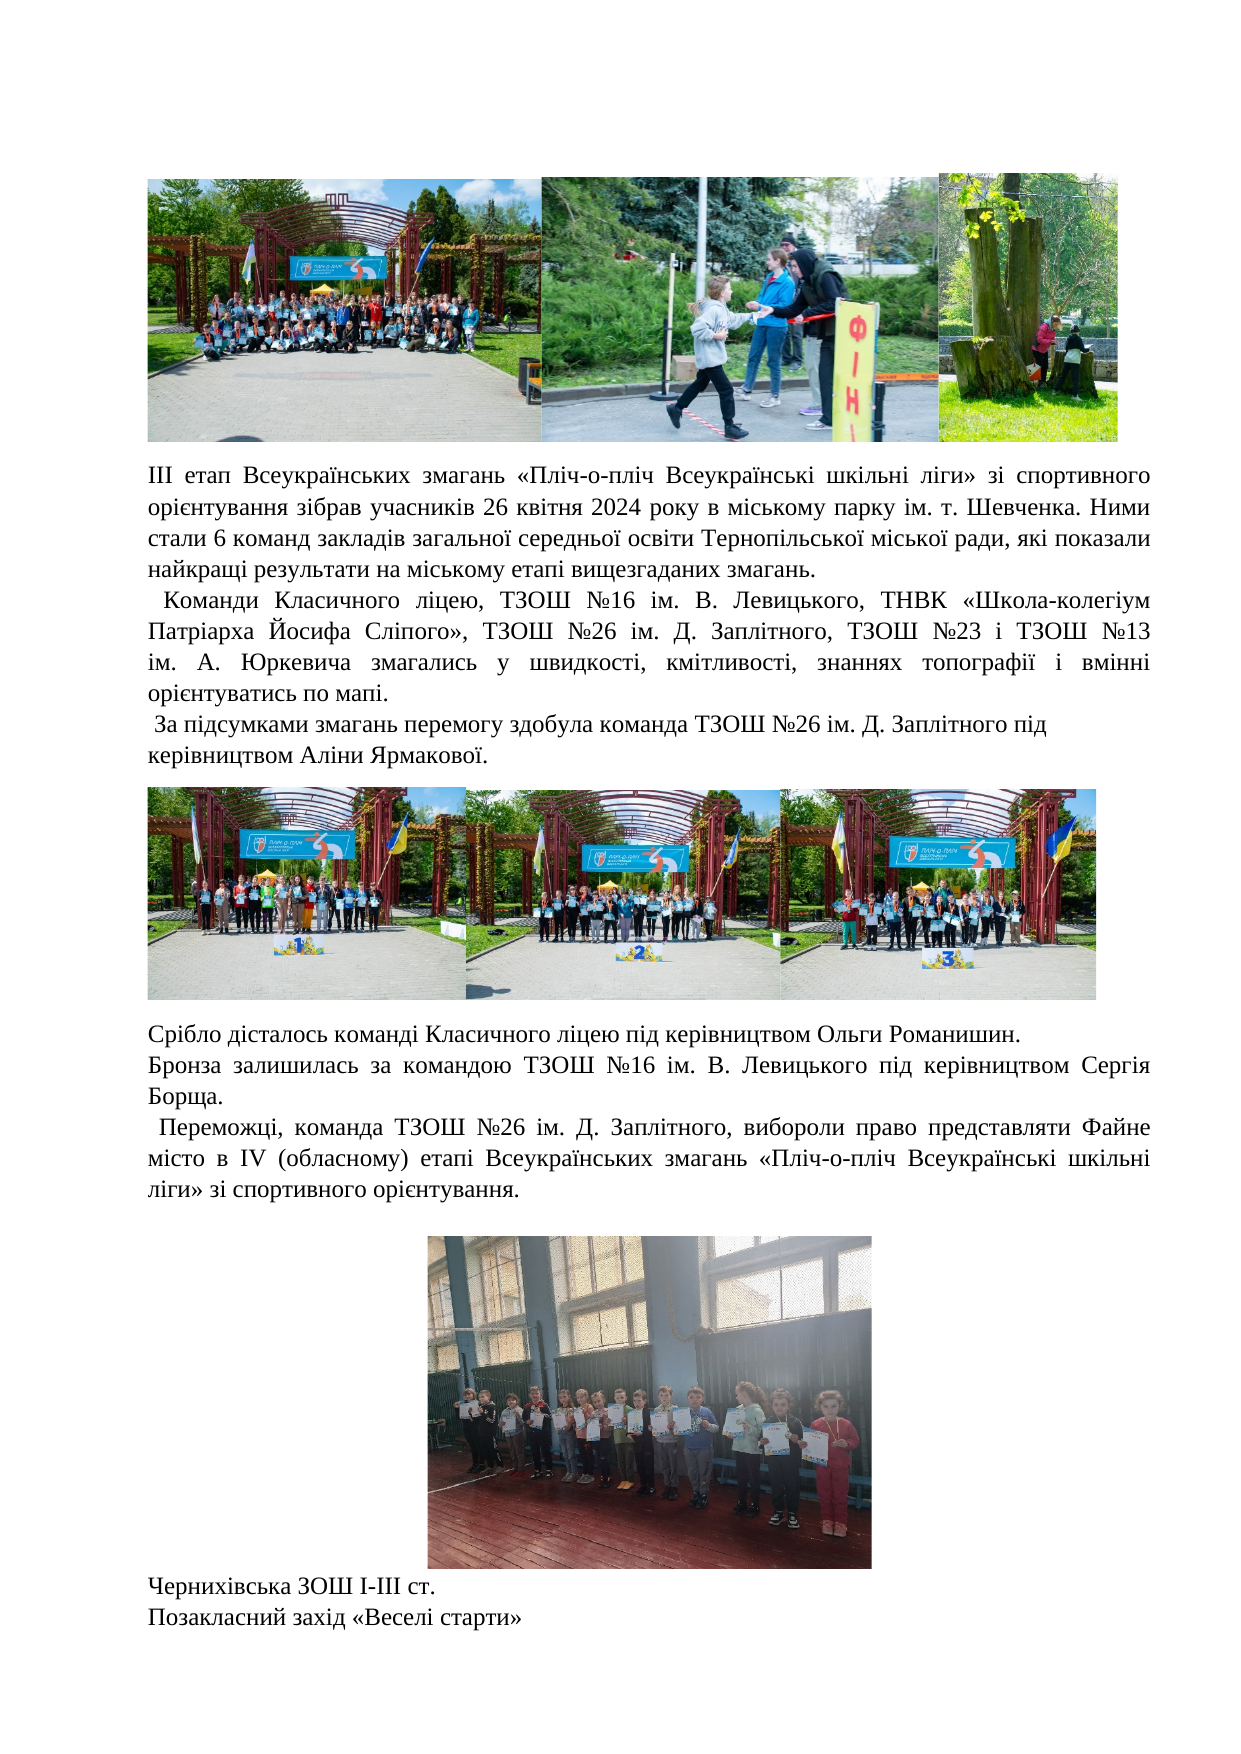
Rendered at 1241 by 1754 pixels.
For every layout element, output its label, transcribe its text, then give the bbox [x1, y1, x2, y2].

text Бронза залишилась за командою ТЗОШ №16 ім. В. Левицького під керівництвом Сергія Борща. [148, 1050, 1152, 1109]
text За підсумками змагань перемогу здобула команда ТЗОШ №26 ім. Д. Заплітного під керівництвом Аліни Ярмакової. [148, 709, 1152, 769]
picture [427, 1236, 872, 1569]
text Команди Класичного ліцею, ТЗОШ №16 ім. В. Левицького, ТНВК «Школа-колегіум Патріарха Йосифа Сліпого», ТЗОШ №26 ім. Д. Заплітного, ТЗОШ №23 і ТЗОШ №13 ім. А. Юркевича змагались у швидкості, кмітливості, знаннях топографії і вмінні орієнтуватись по мапі. [148, 585, 1152, 707]
picture [147, 173, 1118, 442]
text Позакласний захід «Веселі старти» [148, 1602, 1152, 1631]
text ІІІ етап Всеукраїнських змагань «Пліч-о-пліч Всеукраїнські шкільні ліги» зі спортивного орієнтування зібрав учасників 26 квітня 2024 року в міському парку ім. т. Шевченка. Ними стали 6 команд закладів загальної середньої освіти Тернопільської міської ради, які показали найкращі результати на міському етапі вищезгаданих змагань. [148, 461, 1152, 582]
text Чернихівська ЗОШ І-ІІІ ст. [148, 1571, 1152, 1600]
picture [147, 787, 1097, 1000]
text Срібло дісталось команді Класичного ліцею під керівництвом Ольги Романишин. [148, 1019, 1152, 1047]
text Переможці, команда ТЗОШ №26 ім. Д. Заплітного, вибороли право представляти Файне місто в IV (обласному) етапі Всеукраїнських змагань «Пліч-о-пліч Всеукраїнські шкільні ліги» зі спортивного орієнтування. [148, 1112, 1152, 1203]
